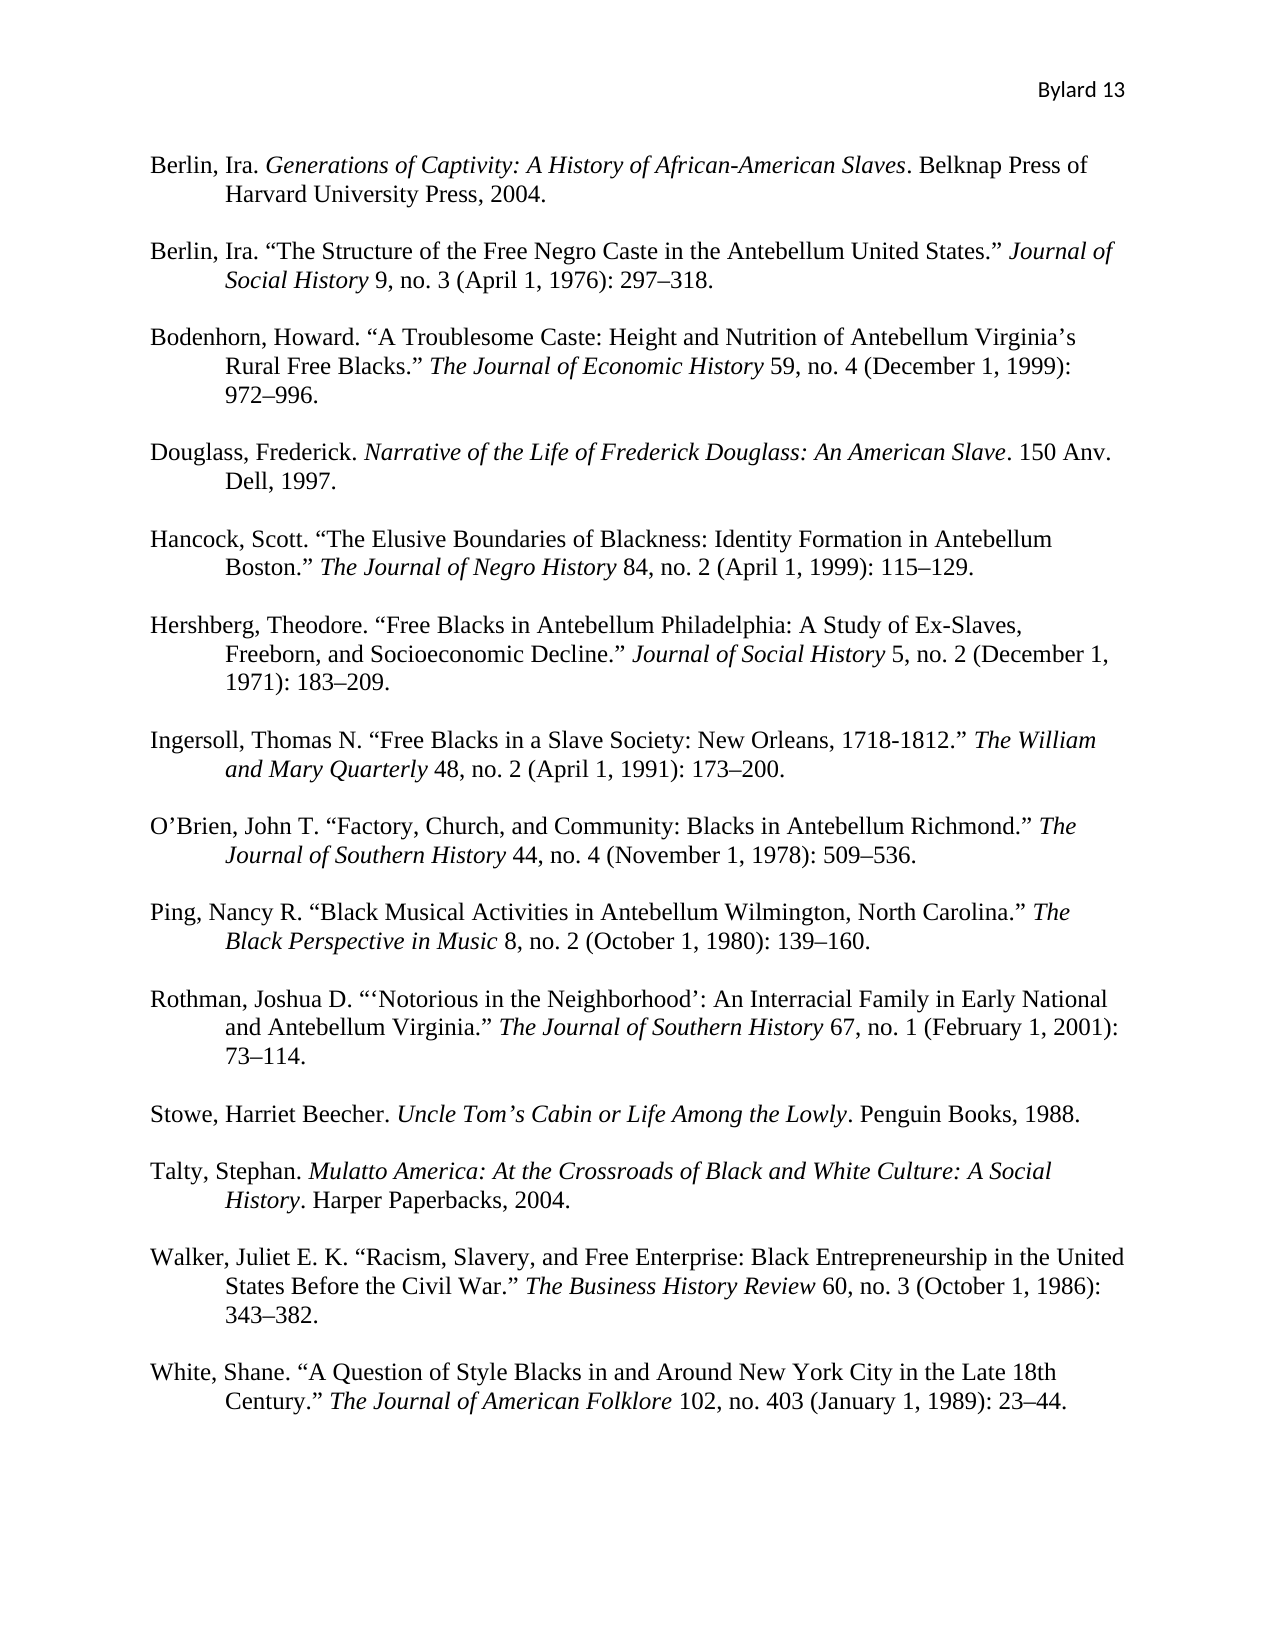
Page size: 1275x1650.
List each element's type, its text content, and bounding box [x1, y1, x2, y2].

text Ping, Nancy R. “Black Musical Activities in Antebellum Wilmington, North Carolina.” The Black Perspective in Music 8, no. 2 (October 1, 1980): 139–160. [150, 897, 1125, 955]
text Bodenhorn, Howard. “A Troublesome Caste: Height and Nutrition of Antebellum Virginia’s Rural Free Blacks.” The Journal of Economic History 59, no. 4 (December 1, 1999): 972–996. [150, 322, 1125, 409]
text White, Shane. “A Question of Style Blacks in and Around New York City in the Late 18th Century.” The Journal of American Folklore 102, no. 403 (January 1, 1989): 23–44. [150, 1357, 1125, 1415]
text Berlin, Ira. “The Structure of the Free Negro Caste in the Antebellum United States.” Journal of Social History 9, no. 3 (April 1, 1976): 297–318. [150, 236, 1125, 294]
text Hancock, Scott. “The Elusive Boundaries of Blackness: Identity Formation in Antebellum Boston.” The Journal of Negro History 84, no. 2 (April 1, 1999): 115–129. [150, 524, 1125, 581]
text Talty, Stephan. Mulatto America: At the Crossroads of Black and White Culture: A Social History. Harper Paperbacks, 2004. [150, 1156, 1125, 1214]
text Ingersoll, Thomas N. “Free Blacks in a Slave Society: New Orleans, 1718-1812.” The William and Mary Quarterly 48, no. 2 (April 1, 1991): 173–200. [150, 725, 1125, 782]
text Walker, Juliet E. K. “Racism, Slavery, and Free Enterprise: Black Entrepreneurship in the United States Before the Civil War.” The Business History Review 60, no. 3 (October 1, 1986): 343–382. [150, 1242, 1125, 1329]
text Douglass, Frederick. Narrative of the Life of Frederick Douglass: An American Slave. 150 Anv. Dell, 1997. [150, 437, 1125, 495]
text O’Brien, John T. “Factory, Church, and Community: Blacks in Antebellum Richmond.” The Journal of Southern History 44, no. 4 (November 1, 1978): 509–536. [150, 811, 1125, 869]
text Hershberg, Theodore. “Free Blacks in Antebellum Philadelphia: A Study of Ex-Slaves, Freeborn, and Socioeconomic Decline.” Journal of Social History 5, no. 2 (December 1, 1971): 183–209. [150, 610, 1125, 696]
text Berlin, Ira. Generations of Captivity: A History of African-American Slaves. Belknap Press of Harvard University Press, 2004. [150, 150, 1125, 207]
text Stowe, Harriet Beecher. Uncle Tom’s Cabin or Life Among the Lowly. Penguin Books, 1988. [150, 1099, 1125, 1127]
text Rothman, Joshua D. “‘Notorious in the Neighborhood’: An Interracial Family in Early National and Antebellum Virginia.” The Journal of Southern History 67, no. 1 (February 1, 2001): 73–114. [150, 984, 1125, 1070]
